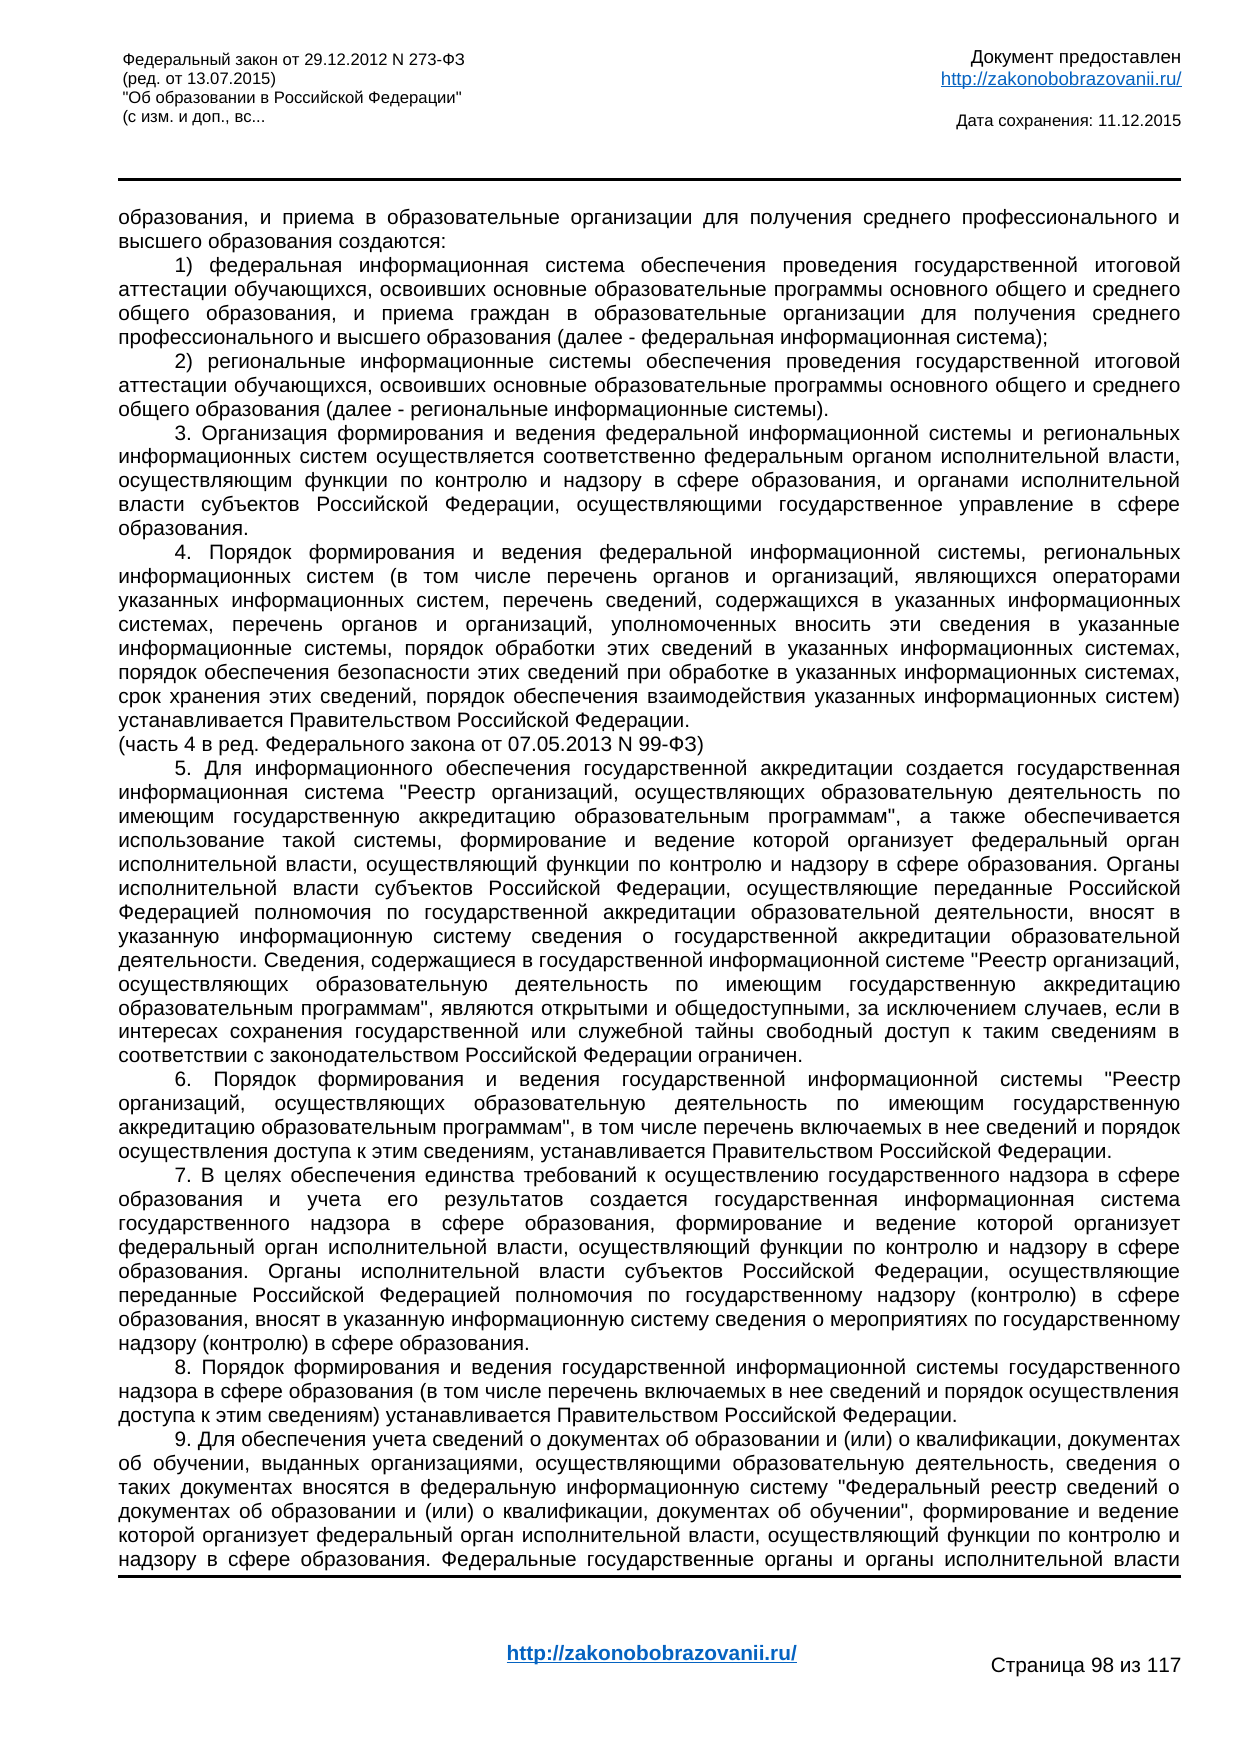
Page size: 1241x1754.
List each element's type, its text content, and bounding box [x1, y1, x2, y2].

text 5. Для информационного обеспечения государственной аккредитации создается государственная информационная система "Реестр организаций, осуществляющих образовательную деятельность по имеющим государственную аккредитацию образовательным программам", а также обеспечивается использование такой системы, формирование и ведение которой организует федеральный орган исполнительной власти, осуществляющий функции по контролю и надзору в сфере образования. Органы исполнительной власти субъектов Российской Федерации, осуществляющие переданные Российской Федерацией полномочия по государственной аккредитации образовательной деятельности, вносят в указанную информационную систему сведения о государственной аккредитации образовательной деятельности. Сведения, содержащиеся в государственной информационной системе "Реестр организаций, осуществляющих образовательную деятельность по имеющим государственную аккредитацию образовательным программам", являются открытыми и общедоступными, за исключением случаев, если в интересах сохранения государственной или служебной тайны свободный доступ к таким сведениям в соответствии с законодательством Российской Федерации ограничен. [118, 756, 1181, 1067]
text 4. Порядок формирования и ведения федеральной информационной системы, региональных информационных систем (в том числе перечень органов и организаций, являющихся операторами указанных информационных систем, перечень сведений, содержащихся в указанных информационных системах, перечень органов и организаций, уполномоченных вносить эти сведения в указанные информационные системы, порядок обработки этих сведений в указанных информационных системах, порядок обеспечения безопасности этих сведений при обработке в указанных информационных системах, срок хранения этих сведений, порядок обеспечения взаимодействия указанных информационных систем) устанавливается Правительством Российской Федерации. [118, 540, 1181, 732]
text 7. В целях обеспечения единства требований к осуществлению государственного надзора в сфере образования и учета его результатов создается государственная информационная система государственного надзора в сфере образования, формирование и ведение которой организует федеральный орган исполнительной власти, осуществляющий функции по контролю и надзору в сфере образования. Органы исполнительной власти субъектов Российской Федерации, осуществляющие переданные Российской Федерацией полномочия по государственному надзору (контролю) в сфере образования, вносят в указанную информационную систему сведения о мероприятиях по государственному надзору (контролю) в сфере образования. [118, 1163, 1181, 1355]
text 6. Порядок формирования и ведения государственной информационной системы "Реестр организаций, осуществляющих образовательную деятельность по имеющим государственную аккредитацию образовательным программам", в том числе перечень включаемых в нее сведений и порядок осуществления доступа к этим сведениям, устанавливается Правительством Российской Федерации. [118, 1067, 1181, 1163]
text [118, 1427, 1181, 1570]
text 8. Порядок формирования и ведения государственной информационной системы государственного надзора в сфере образования (в том числе перечень включаемых в нее сведений и порядок осуществления доступа к этим сведениям) устанавливается Правительством Российской Федерации. [118, 1355, 1181, 1427]
text 2) региональные информационные системы обеспечения проведения государственной итоговой аттестации обучающихся, освоивших основные образовательные программы основного общего и среднего общего образования (далее - региональные информационные системы). [118, 348, 1181, 420]
text 1) федеральная информационная система обеспечения проведения государственной итоговой аттестации обучающихся, освоивших основные образовательные программы основного общего и среднего общего образования, и приема граждан в образовательные организации для получения среднего профессионального и высшего образования (далее - федеральная информационная система); [118, 253, 1181, 348]
text 3. Организация формирования и ведения федеральной информационной системы и региональных информационных систем осуществляется соответственно федеральным органом исполнительной власти, осуществляющим функции по контролю и надзору в сфере образования, и органами исполнительной власти субъектов Российской Федерации, осуществляющими государственное управление в сфере образования. [118, 420, 1181, 540]
text (часть 4 в ред. Федерального закона от 07.05.2013 N 99-ФЗ) [118, 732, 1181, 756]
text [118, 205, 1181, 253]
